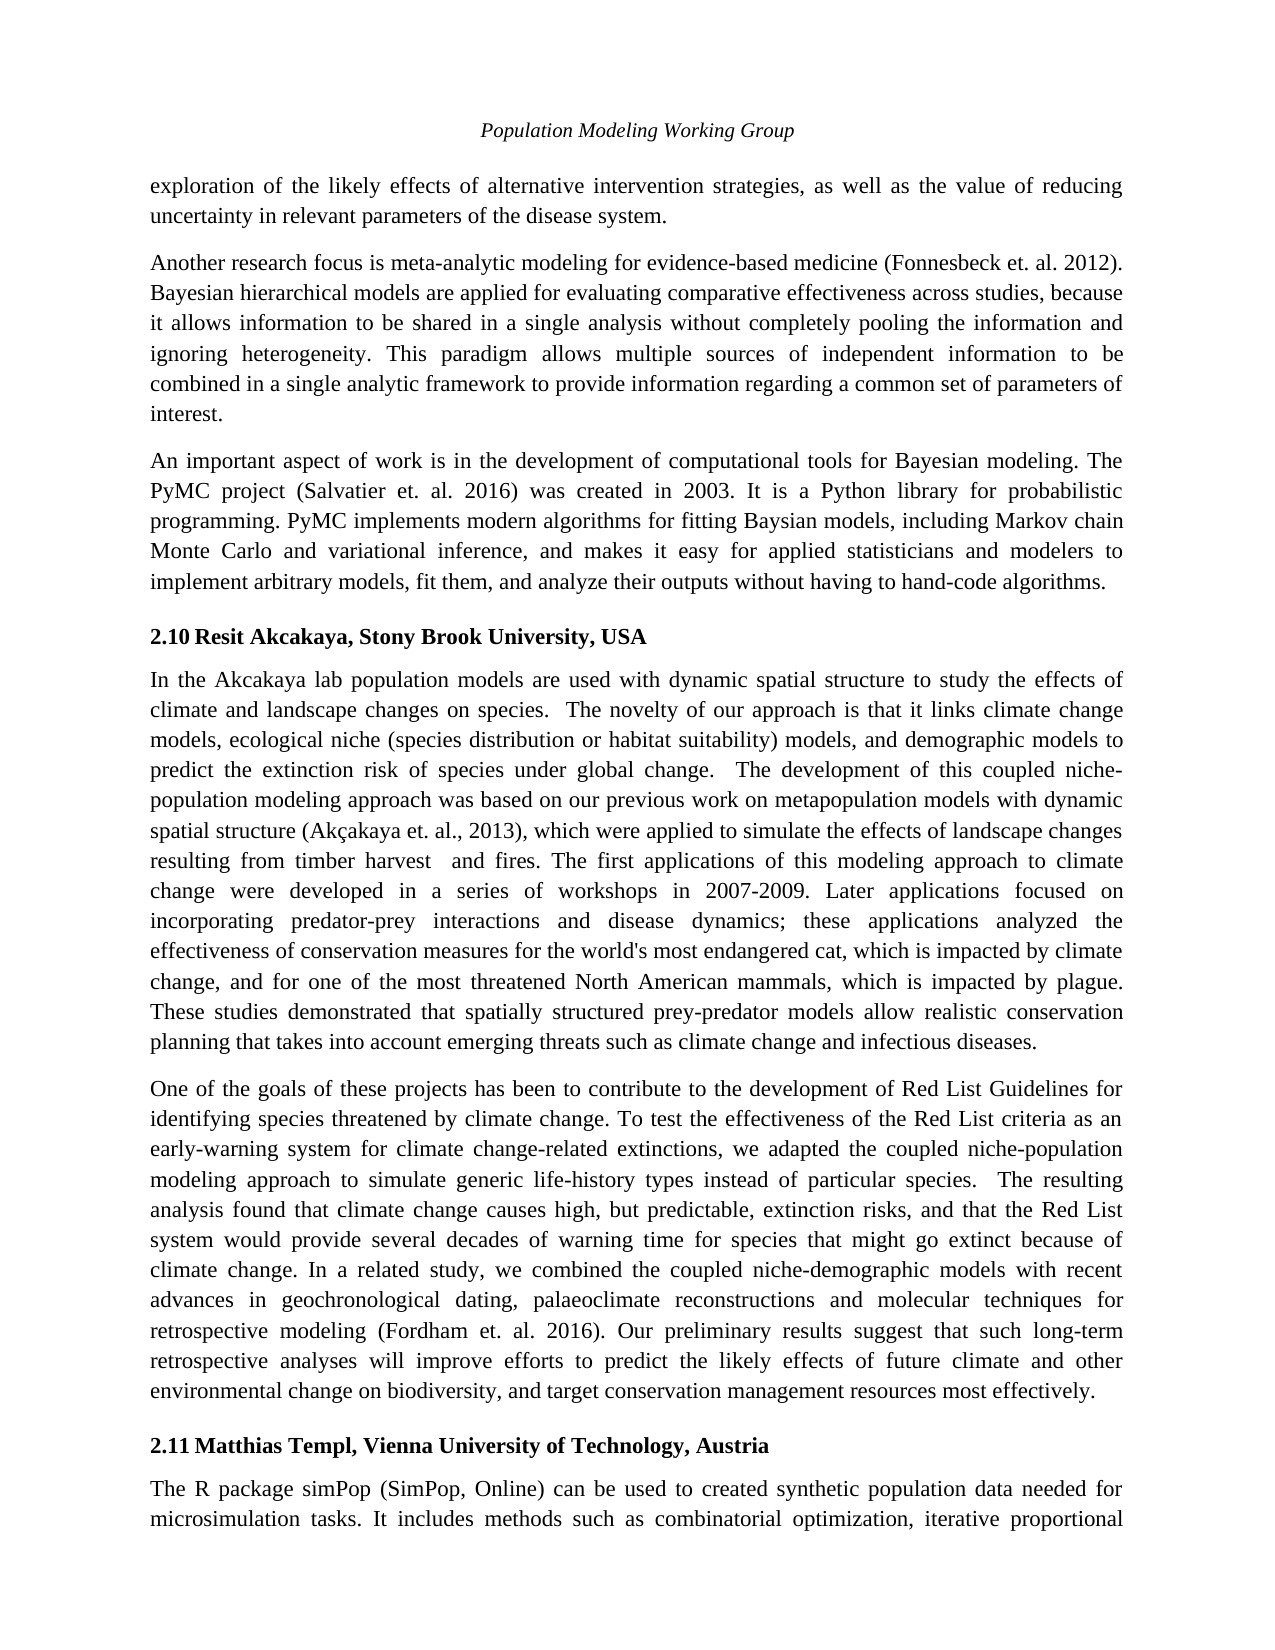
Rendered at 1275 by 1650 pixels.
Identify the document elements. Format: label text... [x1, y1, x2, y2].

subtitle Matthias Templ, Vienna University of Technology, Austria [150, 1432, 1125, 1459]
text Another research focus is meta-analytic modeling for evidence-based medicine (Fonnesbeck et. al. 2012). Bayesian hierarchical models are applied for evaluating comparative effectiveness across studies, because it allows information to be shared in a single analysis without completely pooling the information and ignoring heterogeneity. This paradigm allows multiple sources of independent information to be combined in a single analytic framework to provide information regarding a common set of parameters of interest. [150, 249, 1125, 426]
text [150, 1475, 1125, 1532]
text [150, 172, 1125, 228]
text In the Akcakaya lab population models are used with dynamic spatial structure to study the effects of climate and landscape changes on species. The novelty of our approach is that it links climate change models, ecological niche (species distribution or habitat suitability) models, and demographic models to predict the extinction risk of species under global change. The development of this coupled niche-population modeling approach was based on our previous work on metapopulation models with dynamic spatial structure (Akçakaya et. al., 2013), which were applied to simulate the effects of landscape changes resulting from timber harvest and fires. The first applications of this modeling approach to climate change were developed in a series of workshops in 2007-2009. Later applications focused on incorporating predator-prey interactions and disease dynamics; these applications analyzed the effectiveness of conservation measures for the world's most endangered cat, which is impacted by climate change, and for one of the most threatened North American mammals, which is impacted by plague. These studies demonstrated that spatially structured prey-predator models allow realistic conservation planning that takes into account emerging threats such as climate change and infectious diseases. [150, 666, 1125, 1054]
subtitle Resit Akcakaya, Stony Brook University, USA [150, 623, 1125, 649]
text An important aspect of work is in the development of computational tools for Bayesian modeling. The PyMC project (Salvatier et. al. 2016) was created in 2003. It is a Python library for probabilistic programming. PyMC implements modern algorithms for fitting Baysian models, including Markov chain Monte Carlo and variational inference, and makes it easy for applied statisticians and modelers to implement arbitrary models, fit them, and analyze their outputs without having to hand-code algorithms. [150, 447, 1125, 594]
text One of the goals of these projects has been to contribute to the development of Red List Guidelines for identifying species threatened by climate change. To test the effectiveness of the Red List criteria as an early-warning system for climate change-related extinctions, we adapted the coupled niche-population modeling approach to simulate generic life-history types instead of particular species. The resulting analysis found that climate change causes high, but predictable, extinction risks, and that the Red List system would provide several decades of warning time for species that might go extinct because of climate change. In a related study, we combined the coupled niche-demographic models with recent advances in geochronological dating, palaeoclimate reconstructions and molecular techniques for retrospective modeling (Fordham et. al. 2016). Our preliminary results suggest that such long-term retrospective analyses will improve efforts to predict the likely effects of future climate and other environmental change on biodiversity, and target conservation management resources most effectively. [150, 1075, 1125, 1403]
